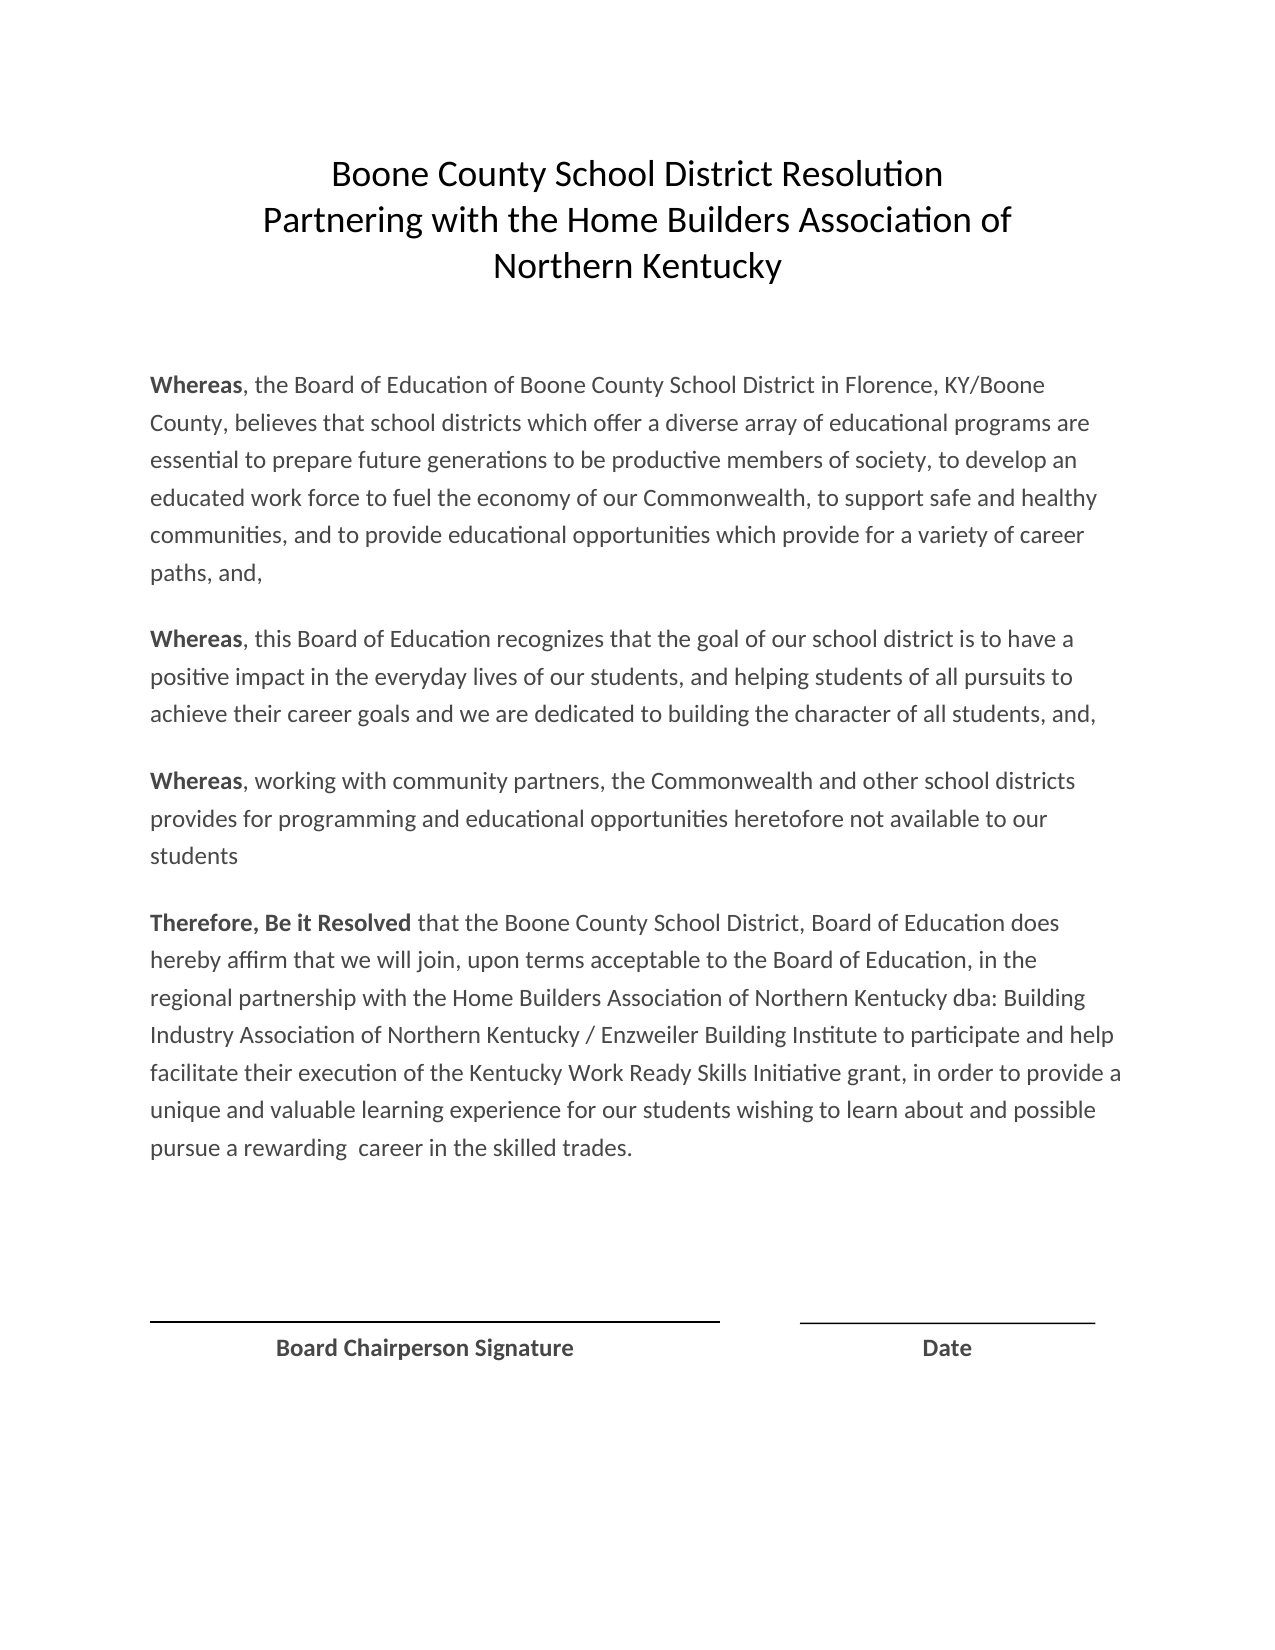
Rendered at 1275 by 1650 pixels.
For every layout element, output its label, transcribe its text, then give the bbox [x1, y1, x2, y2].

text Board Chairperson Signature Date [150, 1325, 1125, 1362]
text Whereas, working with community partners, the Commonwealth and other school districts provides for programming and educational opportunities heretofore not available to our students [150, 758, 1125, 871]
text Therefore, Be it Resolved that the Boone County School District, Board of Education does hereby affirm that we will join, upon terms acceptable to the Board of Education, in the regional partnership with the Home Builders Association of Northern Kentucky dba: Building Industry Association of Northern Kentucky / Enzweiler Building Institute to participate and help facilitate their execution of the Kentucky Work Ready Skills Initiative grant, in order to provide a unique and valuable learning experience for our students wishing to learn about and possible pursue a rewarding career in the skilled trades. [150, 900, 1125, 1162]
text Whereas, this Board of Education recognizes that the goal of our school district is to have a positive impact in the everyday lives of our students, and helping students of all pursuits to achieve their career goals and we are dedicated to building the character of all students, and, [150, 617, 1125, 729]
text Boone County School District Resolution [150, 150, 1125, 196]
text Partnering with the Home Builders Association of Northern Kentucky [150, 196, 1125, 287]
text Whereas, the Board of Education of Boone County School District in Florence, KY/Boone County, believes that school districts which offer a diverse array of educational programs are essential to prepare future generations to be productive members of society, to develop an educated work force to fuel the economy of our Commonwealth, to support safe and healthy communities, and to provide educational opportunities which provide for a variety of career paths, and, [150, 362, 1125, 587]
